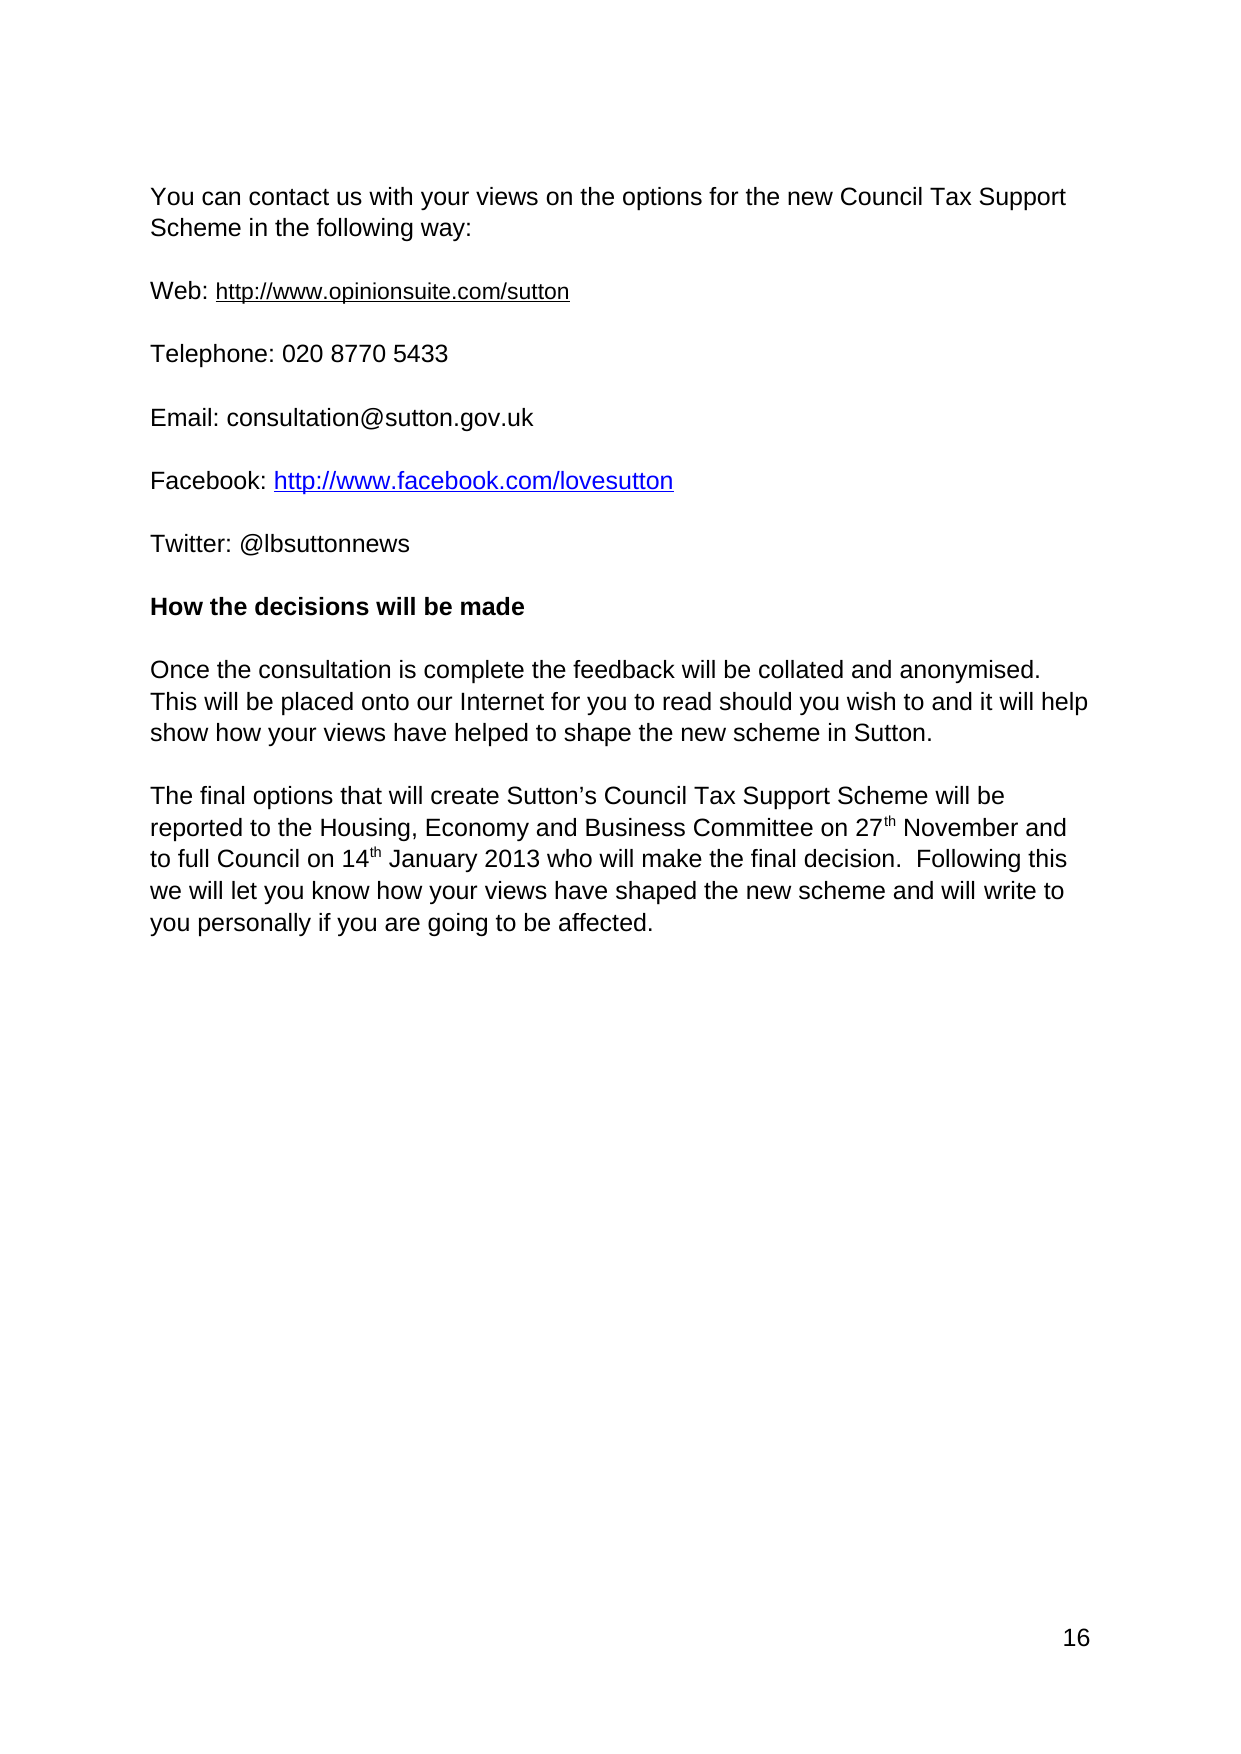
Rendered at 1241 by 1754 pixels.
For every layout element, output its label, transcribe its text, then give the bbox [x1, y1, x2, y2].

text How the decisions will be made [150, 592, 1090, 621]
text Once the consultation is complete the feedback will be collated and anonymised. This will be placed onto our Internet for you to read should you wish to and it will help show how your views have helped to shape the new scheme in Sutton. [150, 655, 1090, 747]
text Scheme in the following way: [150, 213, 1090, 242]
text Facebook: http://www.facebook.com/lovesutton [150, 466, 1090, 494]
text The final options that will create Sutton’s Council Tax Support Scheme will be reported to the Housing, Economy and Business Committee on 27th November and to full Council on 14th January 2013 who will make the final decision. Following this we will let you know how your views have shaped the new scheme and will write to you personally if you are going to be affected. [150, 781, 1090, 936]
text Telephone: 020 8770 5433 [150, 339, 1090, 368]
text Twitter: @lbsuttonnews [150, 529, 1090, 557]
text You can contact us with your views on the options for the new Council Tax Support [150, 182, 1090, 210]
text Web: http://www.opinionsuite.com/sutton [150, 276, 1090, 305]
text Email: consultation@sutton.gov.uk [150, 402, 1090, 431]
